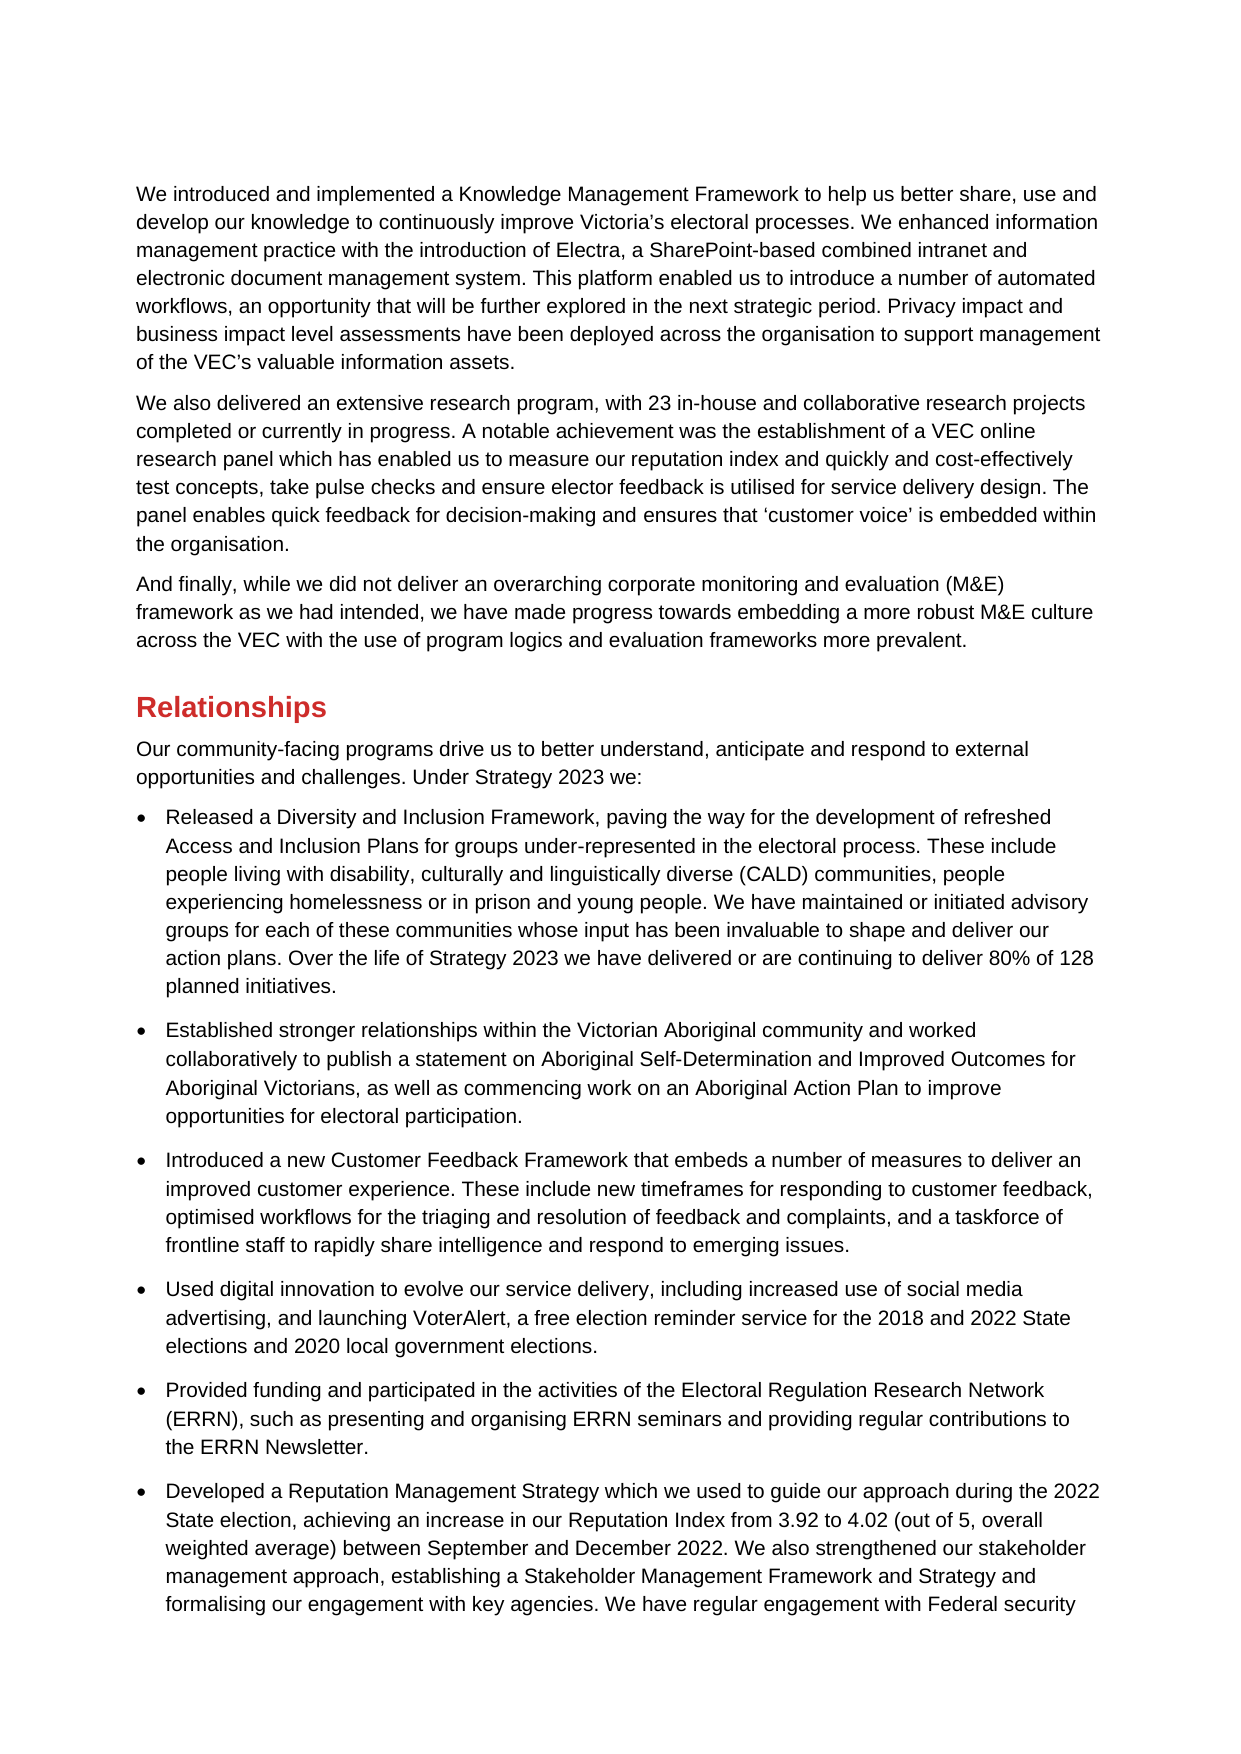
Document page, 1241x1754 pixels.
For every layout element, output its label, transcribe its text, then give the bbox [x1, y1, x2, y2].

text Established stronger relationships within the Victorian Aboriginal community and worked collaboratively to publish a statement on Aboriginal Self-Determination and Improved Outcomes for Aboriginal Victorians, as well as commencing work on an Aboriginal Action Plan to improve opportunities for electoral participation. [136, 1015, 1104, 1127]
text And finally, while we did not deliver an overarching corporate monitoring and evaluation (M&E) framework as we had intended, we have made progress towards embedding a more robust M&E culture across the VEC with the use of program logics and evaluation frameworks more prevalent. [136, 568, 1104, 652]
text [136, 1475, 1104, 1616]
text We introduced and implemented a Knowledge Management Framework to help us better share, use and develop our knowledge to continuously improve Victoria’s electoral processes. We enhanced information management practice with the introduction of Electra, a SharePoint-based combined intranet and electronic document management system. This platform enabled us to introduce a number of automated workflows, an opportunity that will be further explored in the next strategic period. Privacy impact and business impact level assessments have been deployed across the organisation to support management of the VEC’s valuable information assets. [136, 177, 1104, 374]
text Introduced a new Customer Feedback Framework that embeds a number of measures to deliver an improved customer experience. These include new timeframes for responding to customer feedback, optimised workflows for the triaging and resolution of feedback and complaints, and a taskforce of frontline staff to rapidly share intelligence and respond to emerging issues. [136, 1144, 1104, 1257]
text Used digital innovation to evolve our service delivery, including increased use of social media advertising, and launching VoterAlert, a free election reminder service for the 2018 and 2022 State elections and 2020 local government elections. [136, 1273, 1104, 1358]
text Our community‑facing programs drive us to better understand, anticipate and respond to external opportunities and challenges. Under Strategy 2023 we: [136, 733, 1104, 789]
text Released a Diversity and Inclusion Framework, paving the way for the development of refreshed Access and Inclusion Plans for groups under‑represented in the electoral process. These include people living with disability, culturally and linguistically diverse (CALD) communities, people experiencing homelessness or in prison and young people. We have maintained or initiated advisory groups for each of these communities whose input has been invaluable to shape and deliver our action plans. Over the life of Strategy 2023 we have delivered or are continuing to deliver 80% of 128 planned initiatives. [136, 801, 1104, 998]
subtitle Relationships [136, 690, 1104, 723]
text Provided funding and participated in the activities of the Electoral Regulation Research Network (ERRN), such as presenting and organising ERRN seminars and providing regular contributions to the ERRN Newsletter. [136, 1374, 1104, 1459]
text We also delivered an extensive research program, with 23 in-house and collaborative research projects completed or currently in progress. A notable achievement was the establishment of a VEC online research panel which has enabled us to measure our reputation index and quickly and cost-effectively test concepts, take pulse checks and ensure elector feedback is utilised for service delivery design. The panel enables quick feedback for decision-making and ensures that ‘customer voice’ is embedded within the organisation. [136, 387, 1104, 555]
